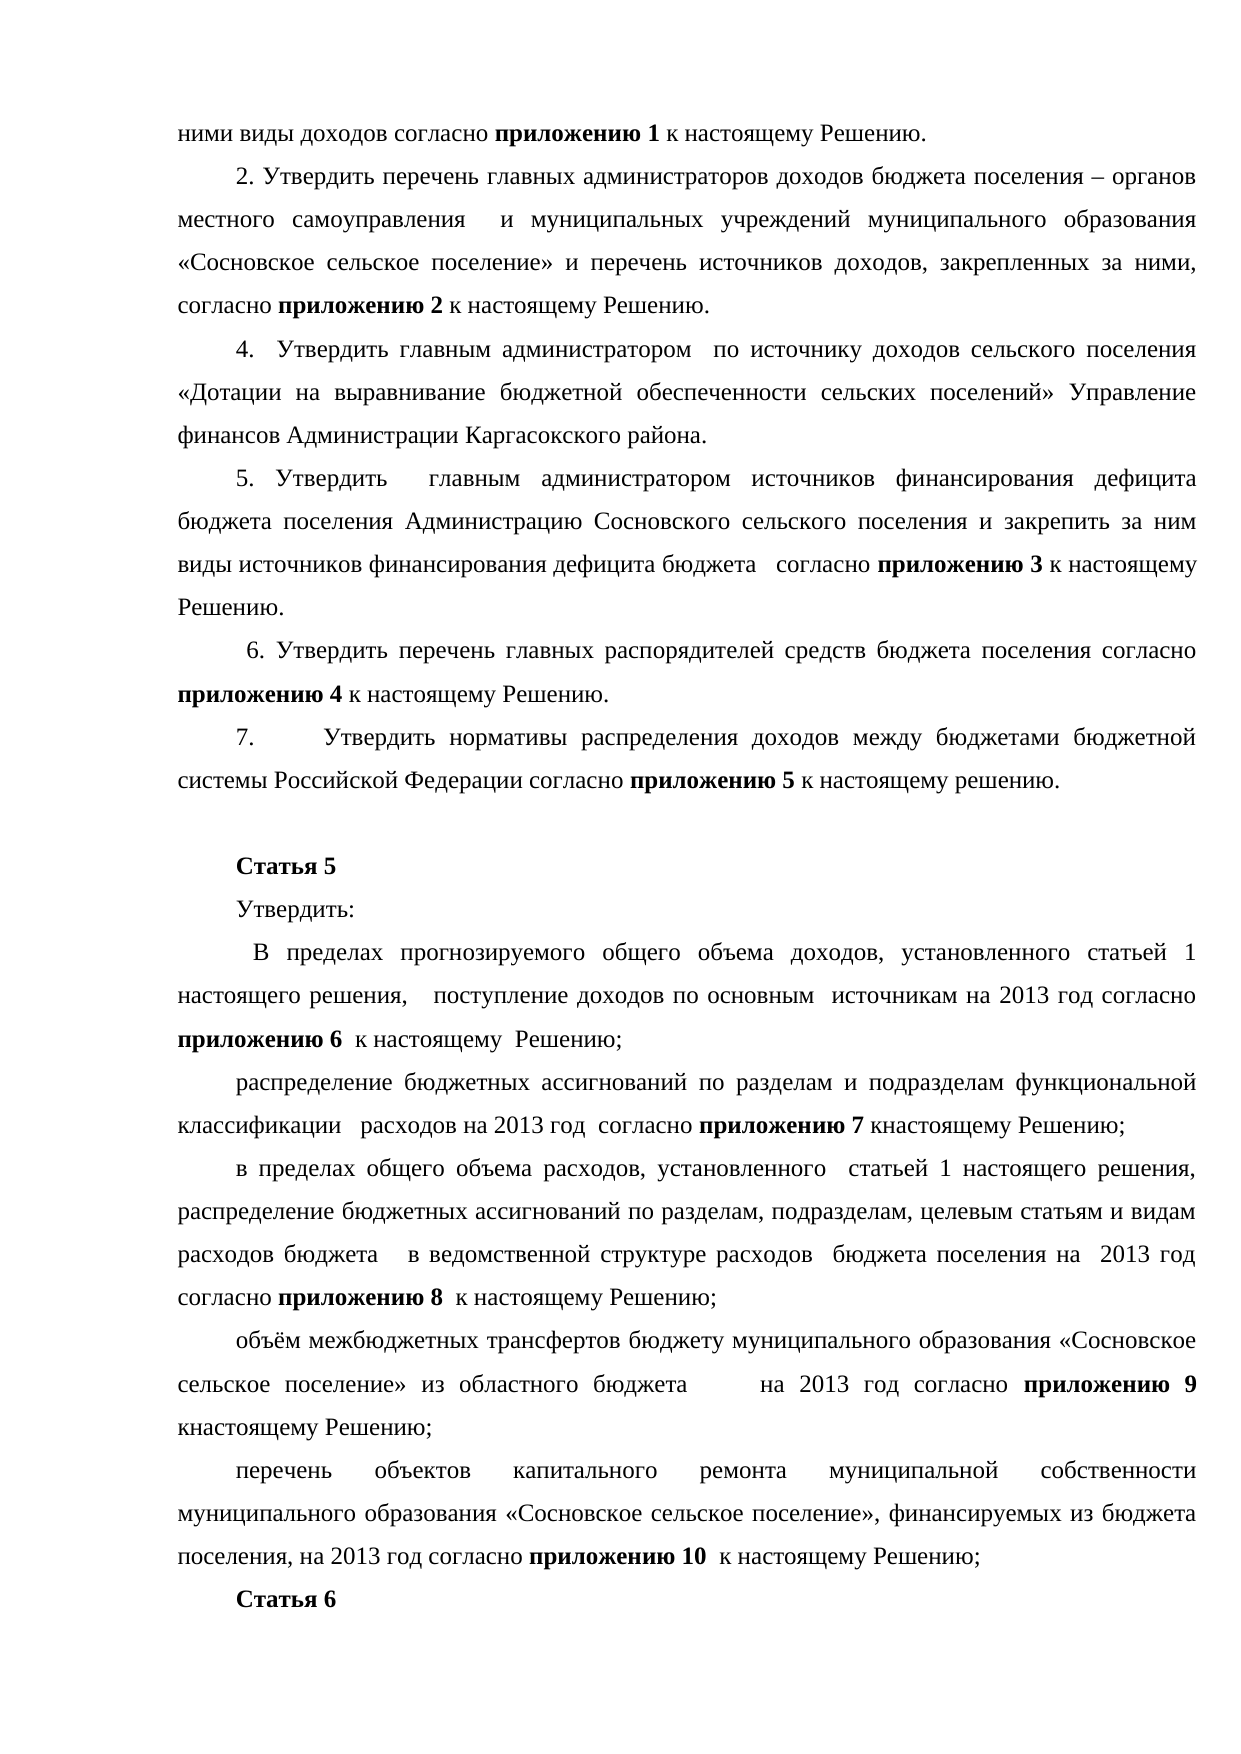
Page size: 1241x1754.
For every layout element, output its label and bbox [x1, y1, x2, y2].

table_header [166, 118, 1208, 1626]
